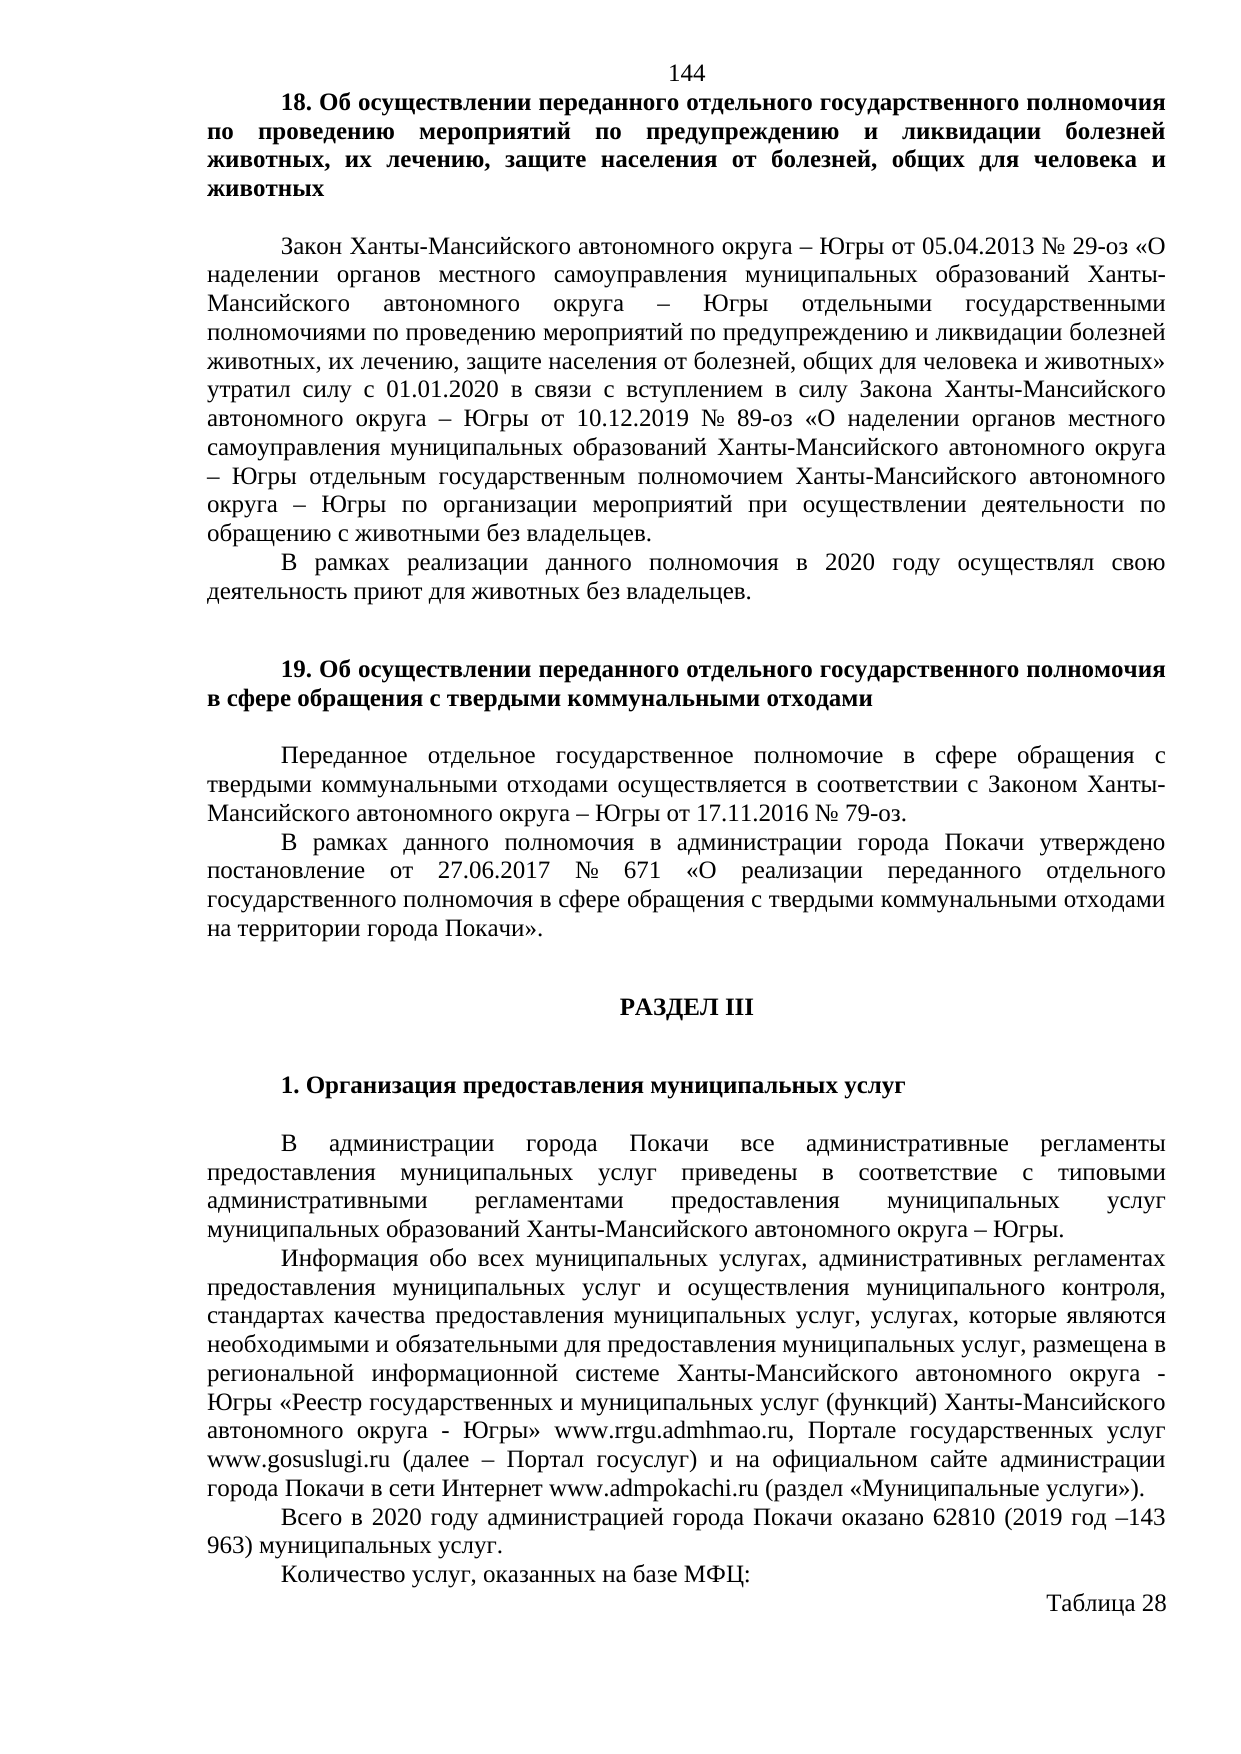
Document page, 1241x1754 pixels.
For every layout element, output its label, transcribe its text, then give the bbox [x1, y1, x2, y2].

text Количество услуг, оказанных на базе МФЦ: [207, 1559, 1167, 1588]
text В рамках данного полномочия в администрации города Покачи утверждено постановление от 27.06.2017 № 671 «О реализации переданного отдельного государственного полномочия в сфере обращения с твердыми коммунальными отходами на территории города Покачи». [207, 827, 1167, 942]
text В администрации города Покачи все административные регламенты предоставления муниципальных услуг приведены в соответствие с типовыми административными регламентами предоставления муниципальных услуг муниципальных образований Ханты-Мансийского автономного округа – Югры. [207, 1128, 1167, 1243]
text Закон Ханты-Мансийского автономного округа – Югры от 05.04.2013 № 29-оз «О наделении органов местного самоуправления муниципальных образований Ханты-Мансийского автономного округа – Югры отдельными государственными полномочиями по проведению мероприятий по предупреждению и ликвидации болезней животных, их лечению, защите населения от болезней, общих для человека и животных» утратил силу с 01.01.2020 в связи с вступлением в силу Закона Ханты-Мансийского автономного округа – Югры от 10.12.2019 № 89-оз «О наделении органов местного самоуправления муниципальных образований Ханты-Мансийского автономного округа – Югры отдельным государственным полномочием Ханты-Мансийского автономного округа – Югры по организации мероприятий при осуществлении деятельности по обращению с животными без владельцев. [207, 231, 1167, 547]
text Переданное отдельное государственное полномочие в сфере обращения с твердыми коммунальными отходами осуществляется в соответствии с Законом Ханты-Мансийского автономного округа – Югры от 17.11.2016 № 79-оз. [207, 740, 1167, 827]
text В рамках реализации данного полномочия в 2020 году осуществлял свою деятельность приют для животных без владельцев. [207, 547, 1167, 604]
text Всего в 2020 году администрацией города Покачи оказано 62810 (2019 год –143 963) муниципальных услуг. [207, 1502, 1167, 1559]
text РАЗДЕЛ III [207, 992, 1167, 1020]
text 1. Организация предоставления муниципальных услуг [207, 1070, 1167, 1099]
text Информация обо всех муниципальных услугах, административных регламентах предоставления муниципальных услуг и осуществления муниципального контроля, стандартах качества предоставления муниципальных услуг, услугах, которые являются необходимыми и обязательными для предоставления муниципальных услуг, размещена в региональной информационной системе Ханты-Мансийского автономного округа - Югры «Реестр государственных и муниципальных услуг (функций) Ханты-Мансийского автономного округа - Югры» www.rrgu.admhmao.ru, Портале государственных услуг www.gosuslugi.ru (далее – Портал госуслуг) и на официальном сайте администрации города Покачи в сети Интернет www.admpokachi.ru (раздел «Муниципальные услуги»). [207, 1243, 1167, 1502]
text 18. Об осуществлении переданного отдельного государственного полномочия по проведению мероприятий по предупреждению и ликвидации болезней животных, их лечению, защите населения от болезней, общих для человека и животных [207, 87, 1167, 202]
text 19. Об осуществлении переданного отдельного государственного полномочия в сфере обращения с твердыми коммунальными отходами [207, 654, 1167, 712]
text Таблица 28 [207, 1588, 1167, 1617]
